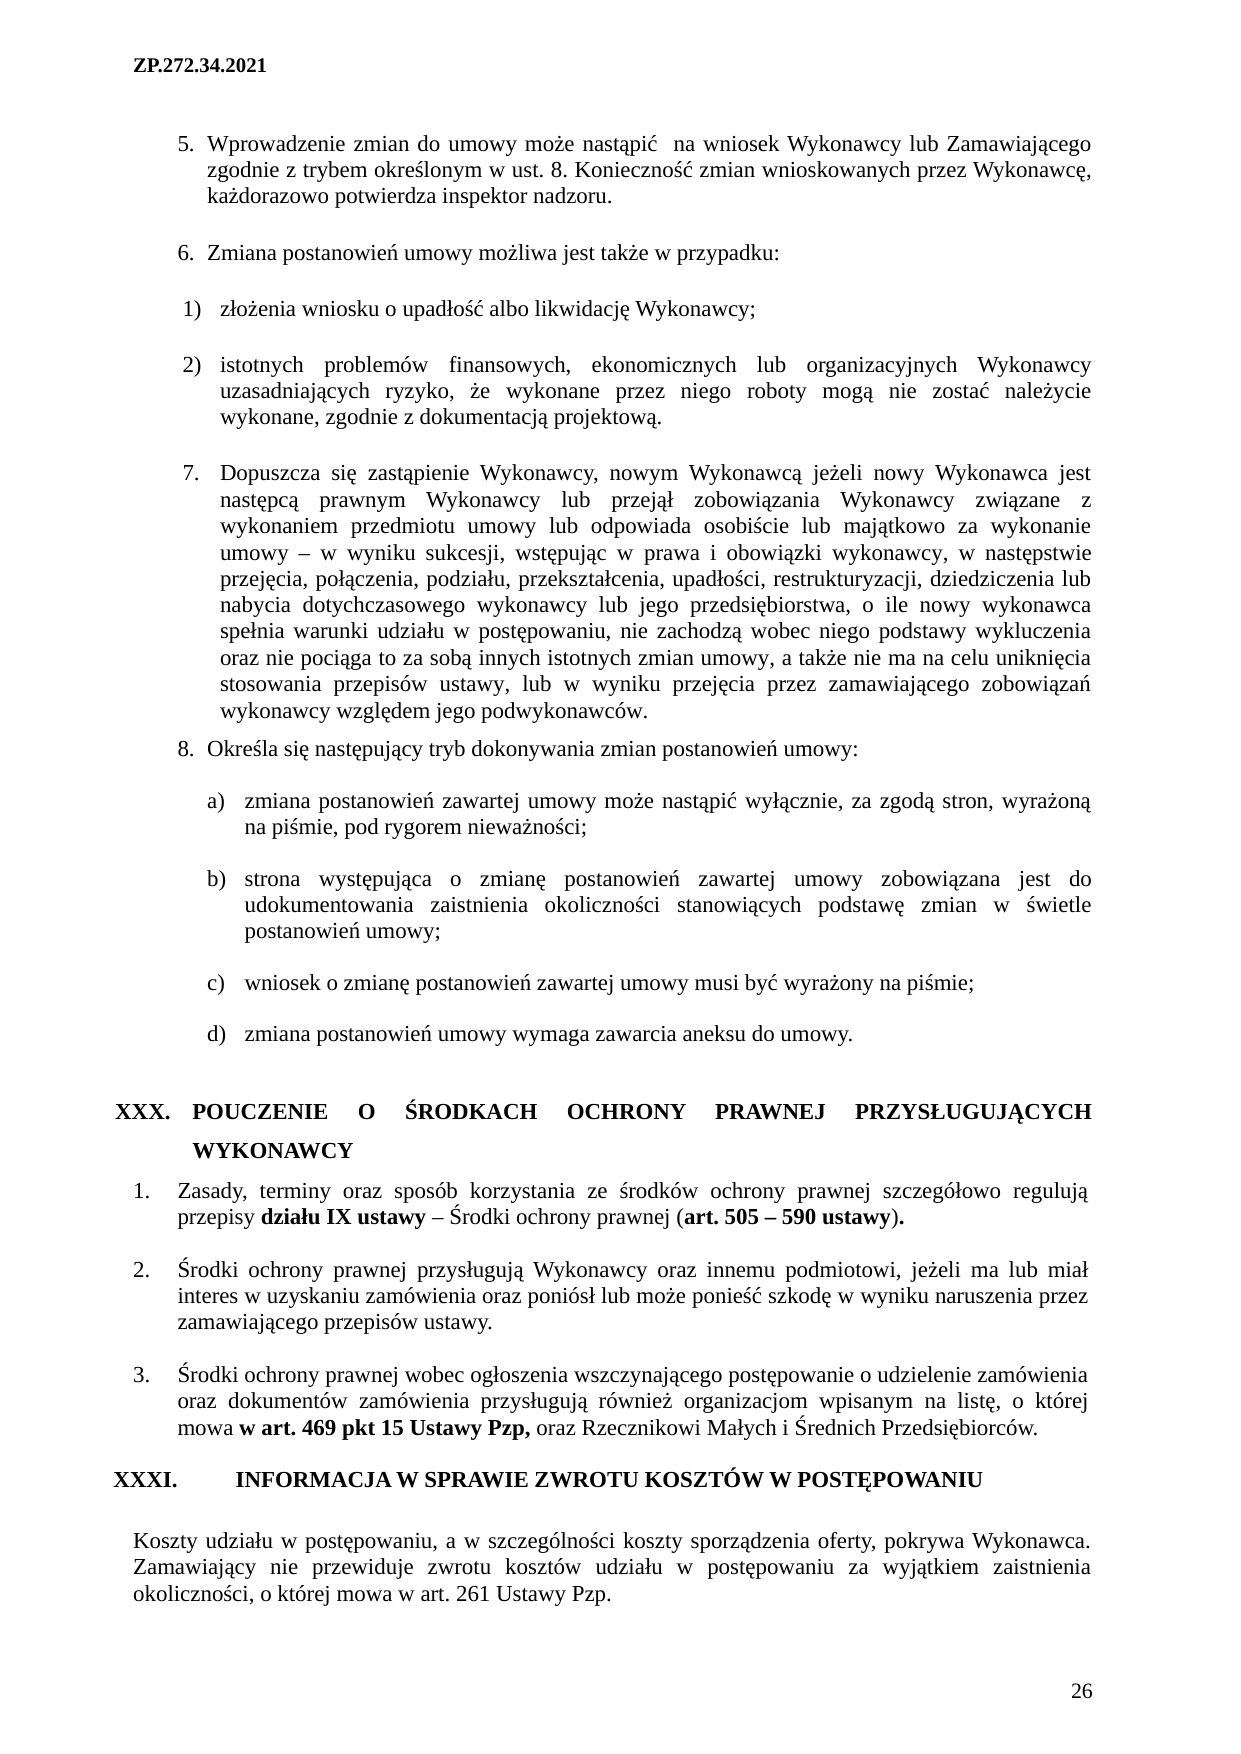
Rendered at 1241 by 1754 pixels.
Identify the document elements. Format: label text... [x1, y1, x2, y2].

list istotnych problemów finansowych, ekonomicznych lub organizacyjnych Wykonawcy uzasadniających ryzyko, że wykonane przez niego roboty mogą nie zostać należycie wykonane, zgodnie z dokumentacją projektową. [182, 351, 1092, 430]
list Wprowadzenie zmian do umowy może nastąpić na wniosek Wykonawcy lub Zamawiającego zgodnie z trybem określonym w ust. 8. Konieczność zmian wnioskowanych przez Wykonawcę, każdorazowo potwierdza inspektor nadzoru. [177, 130, 1092, 209]
list zmiana postanowień zawartej umowy może nastąpić wyłącznie, za zgodą stron, wyrażoną na piśmie, pod rygorem nieważności; [207, 787, 1093, 839]
text Koszty udziału w postępowaniu, a w szczególności koszty sporządzenia oferty, pokrywa Wykonawca. Zamawiający nie przewiduje zwrotu kosztów udziału w postępowaniu za wyjątkiem zaistnienia okoliczności, o której mowa w art. 261 Ustawy Pzp. [133, 1527, 1092, 1606]
list Środki ochrony prawnej przysługują Wykonawcy oraz innemu podmiotowi, jeżeli ma lub miał interes w uzyskaniu zamówienia oraz poniósł lub może ponieść szkodę w wyniku naruszenia przez zamawiającego przepisów ustawy. [133, 1256, 1089, 1335]
list Środki ochrony prawnej wobec ogłoszenia wszczynającego postępowanie o udzielenie zamówienia oraz dokumentów zamówienia przysługują również organizacjom wpisanym na listę, o której mowa w art. 469 pkt 15 Ustawy Pzp, oraz Rzecznikowi Małych i Średnich Przedsiębiorców. [133, 1361, 1089, 1440]
list Określa się następujący tryb dokonywania zmian postanowień umowy: [177, 736, 1092, 762]
list Dopuszcza się zastąpienie Wykonawcy, nowym Wykonawcą jeżeli nowy Wykonawca jest następcą prawnym Wykonawcy lub przejął zobowiązania Wykonawcy związane z wykonaniem przedmiotu umowy lub odpowiada osobiście lub majątkowo za wykonanie umowy – w wyniku sukcesji, wstępując w prawa i obowiązki wykonawcy, w następstwie przejęcia, połączenia, podziału, przekształcenia, upadłości, restrukturyzacji, dziedziczenia lub nabycia dotychczasowego wykonawcy lub jego przedsiębiorstwa, o ile nowy wykonawca spełnia warunki udziału w postępowaniu, nie zachodzą wobec niego podstawy wykluczenia oraz nie pociąga to za sobą innych istotnych zmian umowy, a także nie ma na celu uniknięcia stosowania przepisów ustawy, lub w wyniku przejęcia przez zamawiającego zobowiązań wykonawcy względem jego podwykonawców. [182, 459, 1092, 723]
list INFORMACJA W SPRAWIE ZWROTU KOSZTÓW W POSTĘPOWANIU [177, 1467, 1078, 1493]
list Zasady, terminy oraz sposób korzystania ze środków ochrony prawnej szczegółowo regulują przepisy działu IX ustawy – Środki ochrony prawnej (art. 505 – 590 ustawy). [133, 1177, 1089, 1229]
list strona występująca o zmianę postanowień zawartej umowy zobowiązana jest do udokumentowania zaistnienia okoliczności stanowiących podstawę zmian w świetle postanowień umowy; [207, 864, 1093, 944]
list wniosek o zmianę postanowień zawartej umowy musi być wyrażony na piśmie; [207, 969, 1093, 995]
list złożenia wniosku o upadłość albo likwidację Wykonawcy; [182, 295, 1092, 321]
list POUCZENIE O ŚRODKACH OCHRONY PRAWNEJ PRZYSŁUGUJĄCYCH WYKONAWCY [170, 1098, 1092, 1163]
list zmiana postanowień umowy wymaga zawarcia aneksu do umowy. [207, 1020, 1093, 1046]
list Zmiana postanowień umowy możliwa jest także w przypadku: [177, 239, 1092, 265]
